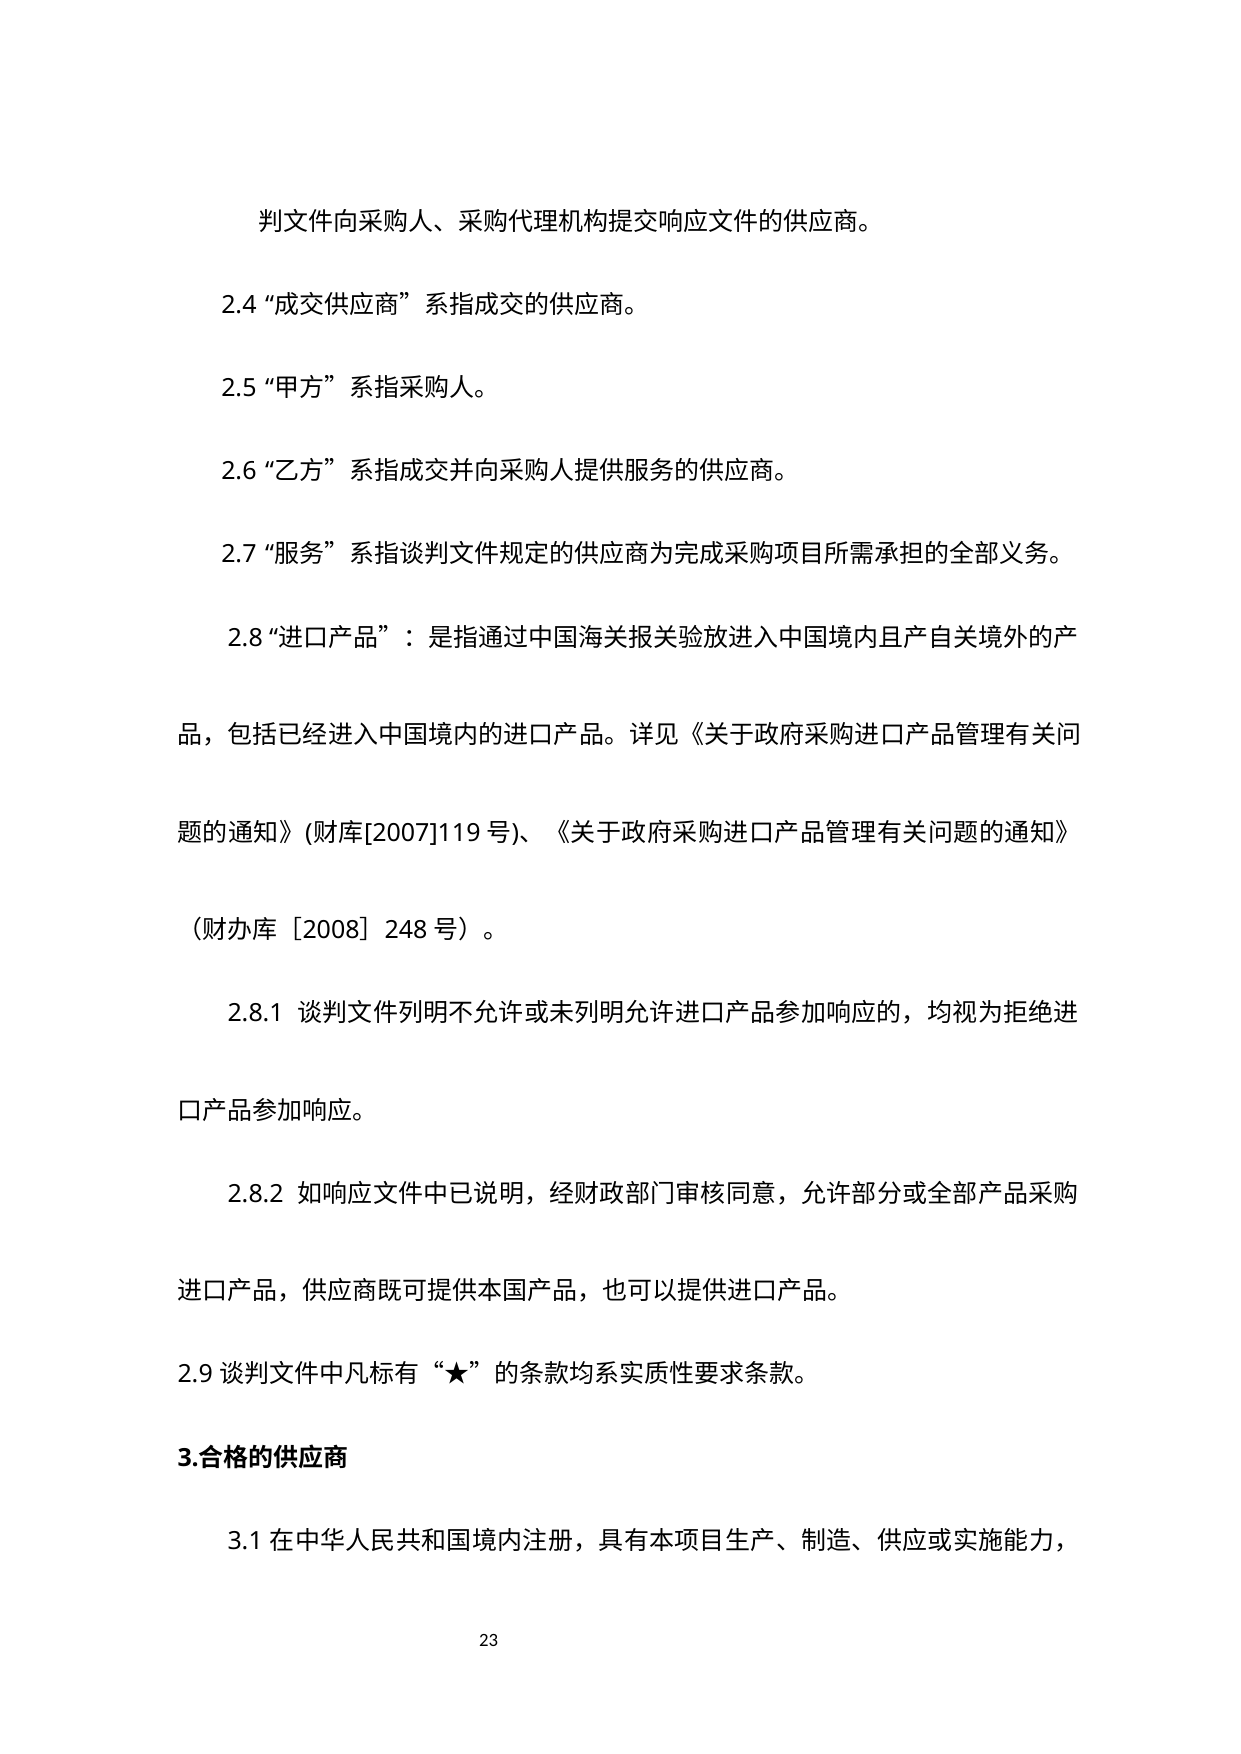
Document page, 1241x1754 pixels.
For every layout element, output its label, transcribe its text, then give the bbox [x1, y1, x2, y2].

text 2.9 谈判文件中凡标有“★”的条款均系实质性要求条款。 [177, 1339, 1081, 1404]
text 3.1 在中华人民共和国境内注册，具有本项目生产、制造、供应或实施能力，符合、承认并承诺履行本竞争性谈判文件各项规定的法人、其他组织或者自然人。 [177, 1506, 1081, 1571]
text 2.8.2 如响应文件中已说明，经财政部门审核同意，允许部分或全部产品采购进口产品，供应商既可提供本国产品，也可以提供进口产品。 [177, 1159, 1081, 1321]
list “甲方”系指采购人。 [221, 353, 1081, 418]
text 2.8.1 谈判文件列明不允许或未列明允许进口产品参加响应的，均视为拒绝进口产品参加响应。 [177, 978, 1081, 1141]
list “服务”系指谈判文件规定的供应商为完成采购项目所需承担的全部义务。 [221, 519, 1081, 584]
list “成交供应商”系指成交的供应商。 [221, 270, 1081, 335]
text 3.合格的供应商 [177, 1423, 1081, 1488]
list “乙方”系指成交并向采购人提供服务的供应商。 [221, 436, 1081, 501]
text 2.8 “进口产品”：是指通过中国海关报关验放进入中国境内且产自关境外的产品，包括已经进入中国境内的进口产品。详见《关于政府采购进口产品管理有关问题的通知》(财库[2007]119号)、《关于政府采购进口产品管理有关问题的通知》（财办库［2008］248 号）。 [177, 603, 1081, 960]
list “供应商”系指从采购人、采购代理机构处按规定获取谈判文件，并按照谈判文件向采购人、采购代理机构提交响应文件的供应商。 [221, 187, 1081, 252]
